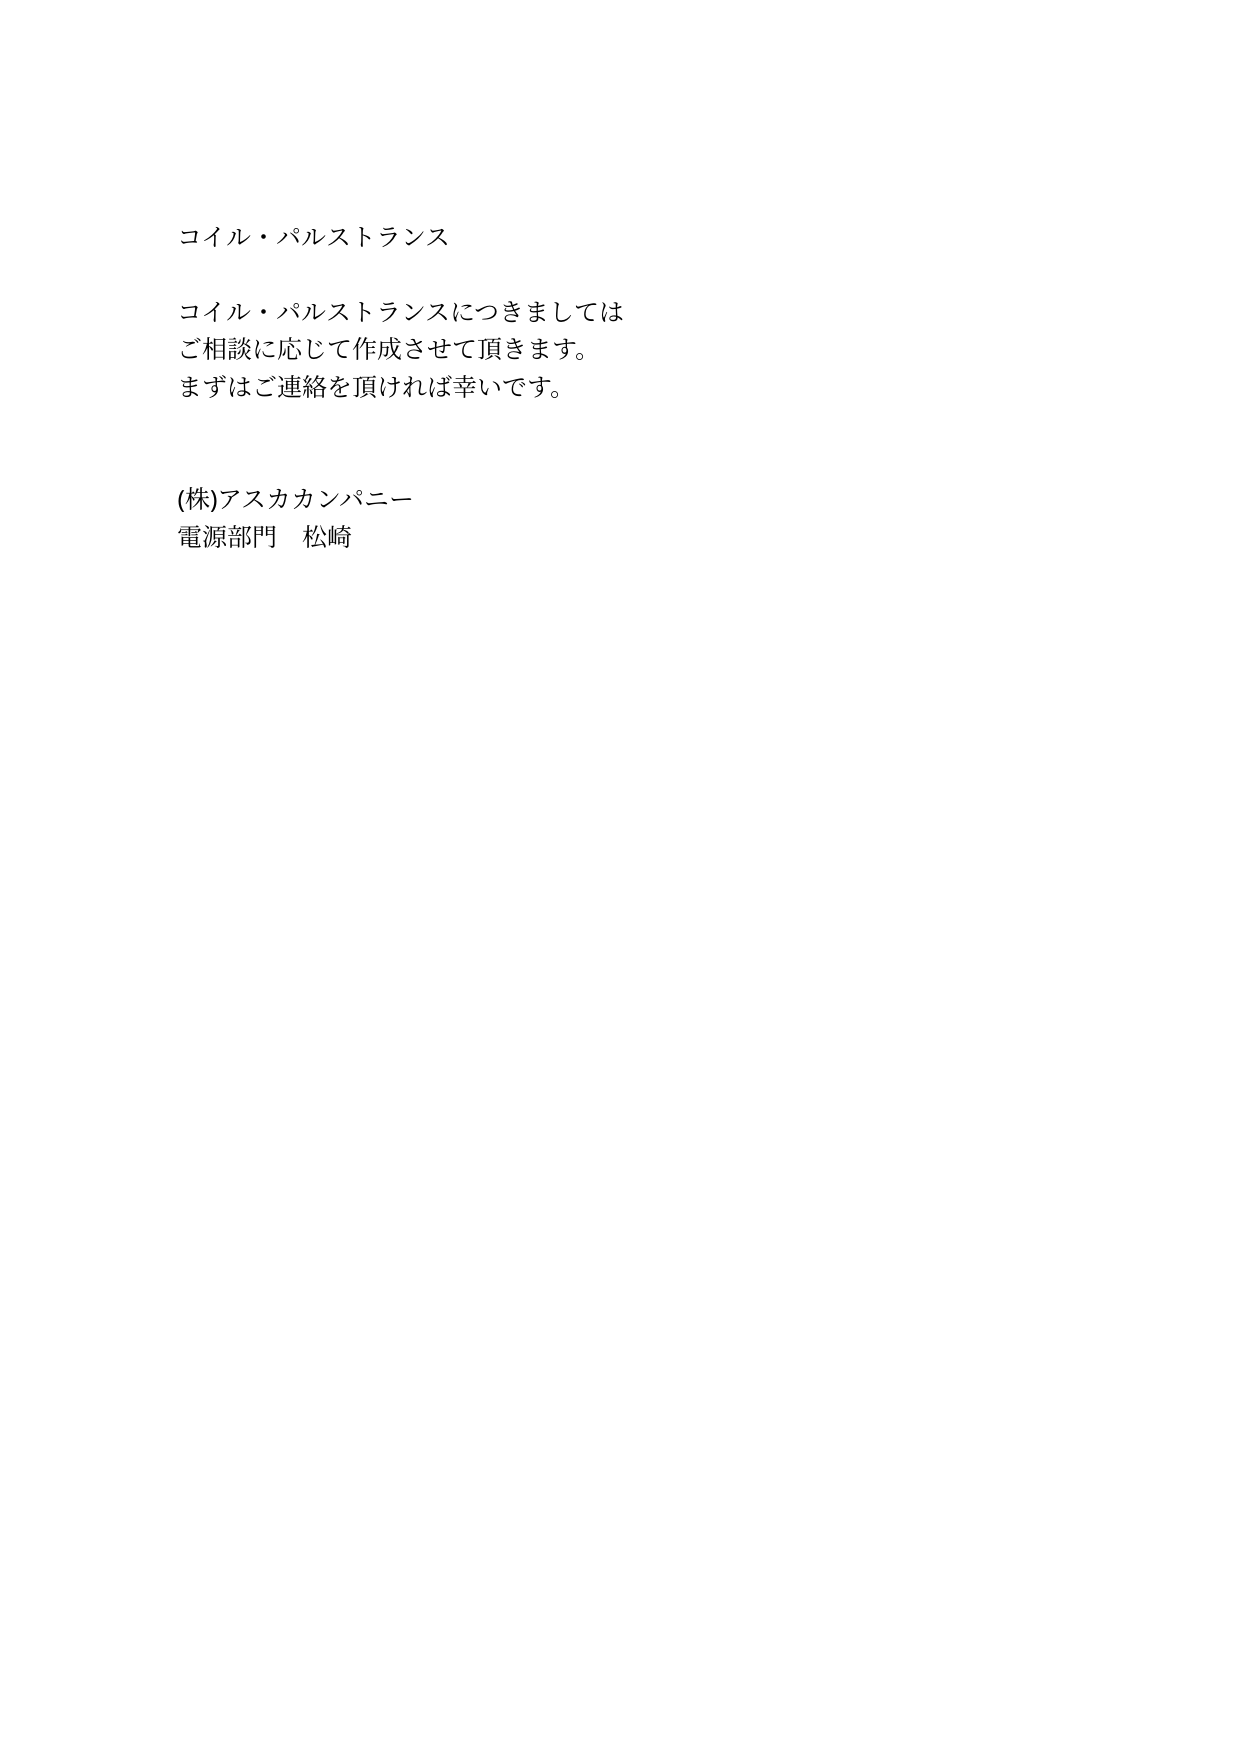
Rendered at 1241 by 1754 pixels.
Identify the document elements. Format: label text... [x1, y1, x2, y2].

text コイル・パルストランスにつきましては [177, 292, 1063, 329]
text コイル・パルストランス [177, 217, 1063, 254]
text (株)アスカカンパニー [177, 479, 1063, 517]
text ご相談に応じて作成させて頂きます。 [177, 329, 1063, 367]
text 電源部門 松崎 [177, 517, 1063, 554]
text まずはご連絡を頂ければ幸いです。 [177, 367, 1063, 404]
